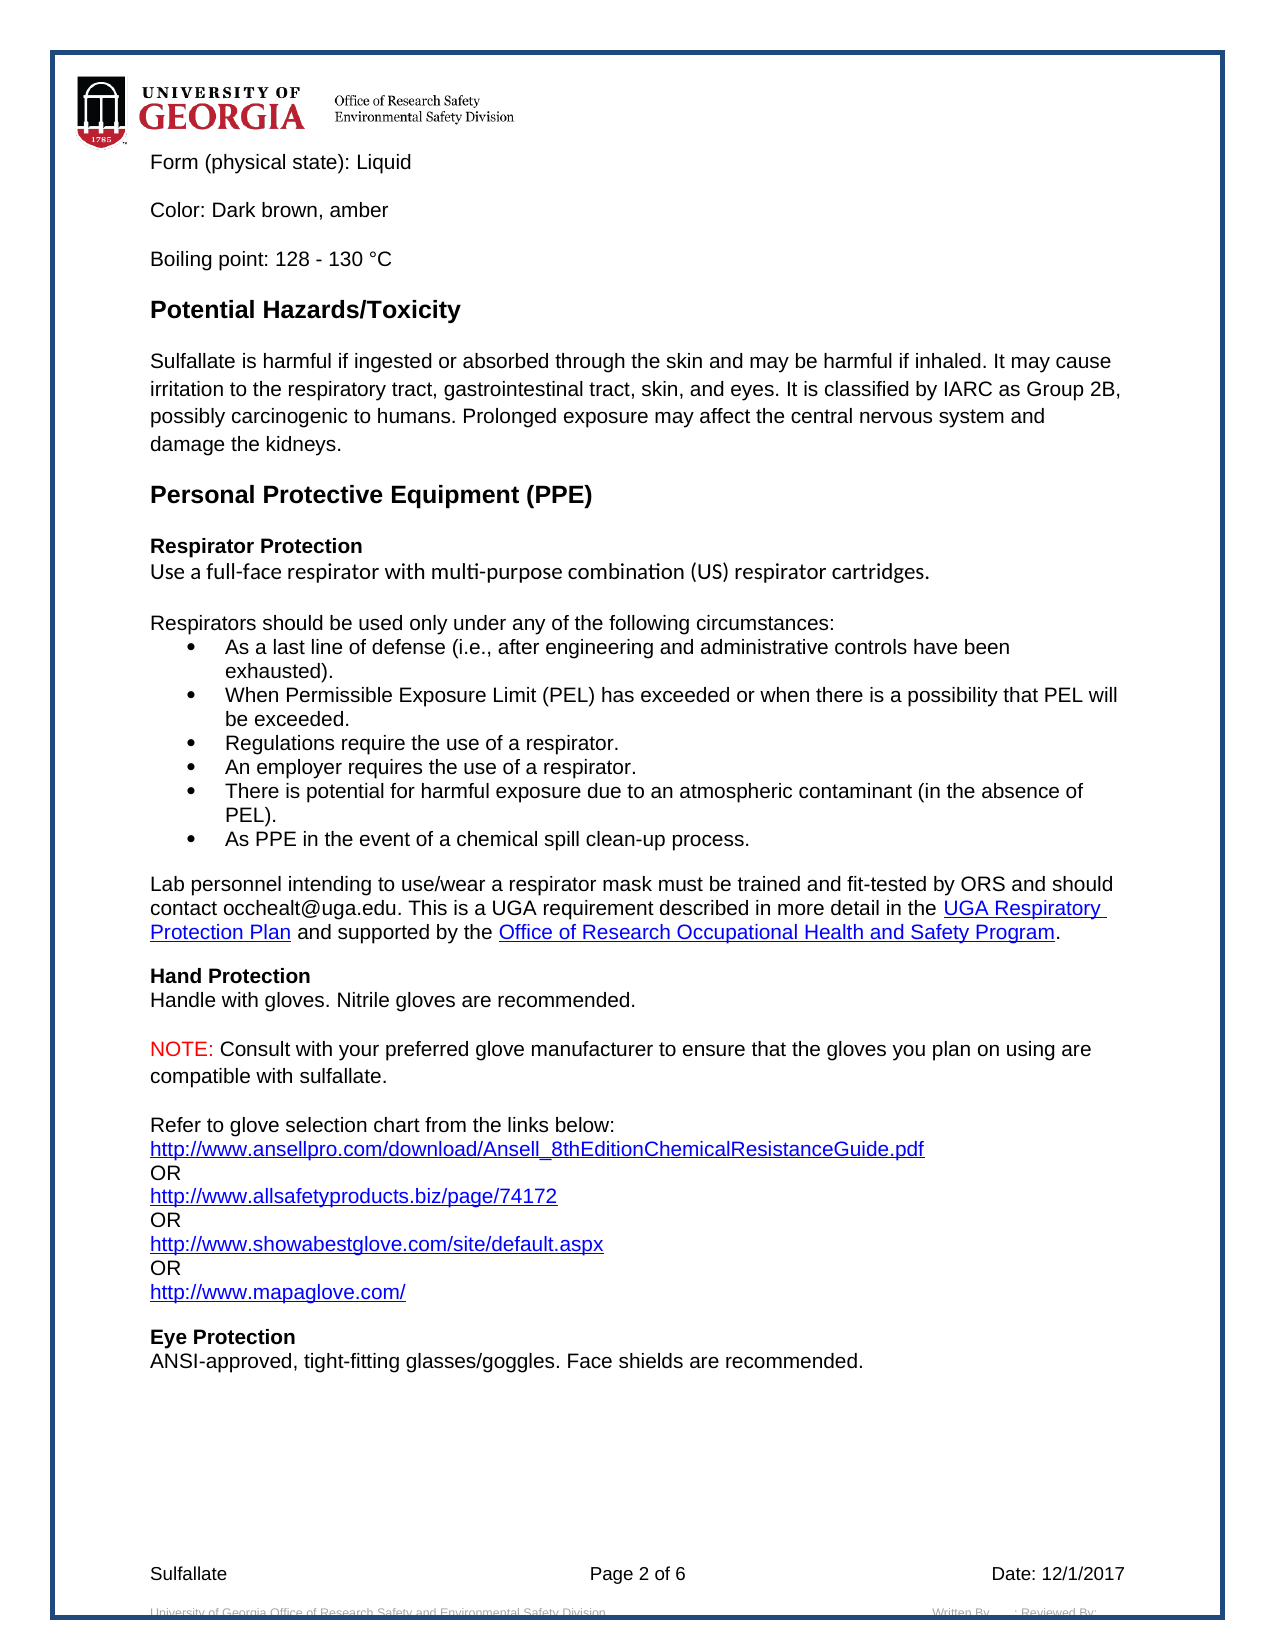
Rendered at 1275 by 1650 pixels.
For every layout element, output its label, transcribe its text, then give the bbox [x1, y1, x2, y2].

text http://www.allsafetyproducts.biz/page/74172 [150, 1184, 1125, 1208]
text http://www.showabestglove.com/site/default.aspx [150, 1232, 1125, 1256]
picture [75, 75, 534, 150]
text Hand Protection [150, 964, 1125, 988]
text NOTE: Consult with your preferred glove manufacturer to ensure that the gloves you plan on using are compatible with [150, 1037, 1125, 1088]
text Color: [150, 198, 1125, 222]
text Lab personnel intending to use/wear a respirator mask must be trained and fit-tested by ORS and should contact occhealt@uga.edu. This is a UGA requirement described in more detail in the UGA Respiratory Protection Plan and supported by the Office of Research Occupational Health and Safety Program. [150, 872, 1125, 943]
text Respirators should be used only under any of the following circumstances: [150, 611, 1125, 634]
text OR [150, 1256, 1125, 1280]
list As a last line of defense (i.e., after engineering and administrative controls have been exhausted). [187, 634, 1125, 682]
list As PPE in the event of a chemical spill clean-up process. [187, 827, 1125, 851]
text Form (physical state): [150, 150, 1125, 174]
text Potential Hazards/Toxicity [150, 295, 1125, 324]
list An employer requires the use of a respirator. [187, 754, 1125, 779]
text Respirator Protection [150, 533, 1125, 557]
text Refer to glove selection chart from the links below: [150, 1112, 1125, 1136]
list When Permissible Exposure Limit (PEL) has exceeded or when there is a possibility that PEL will be exceeded. [187, 682, 1125, 731]
text Eye Protection [150, 1325, 1125, 1349]
text OR [150, 1208, 1125, 1232]
text Boiling point: [150, 247, 1125, 271]
text Personal Protective Equipment (PPE) [150, 480, 1125, 508]
text OR [150, 1160, 1125, 1184]
text http://www.ansellpro.com/download/Ansell_8thEditionChemicalResistanceGuide.pdf [150, 1136, 1125, 1160]
list Regulations require the use of a respirator. [187, 731, 1125, 754]
list There is potential for harmful exposure due to an atmospheric contaminant (in the absence of PEL). [187, 779, 1125, 827]
text http://www.mapaglove.com/ [150, 1280, 1125, 1304]
